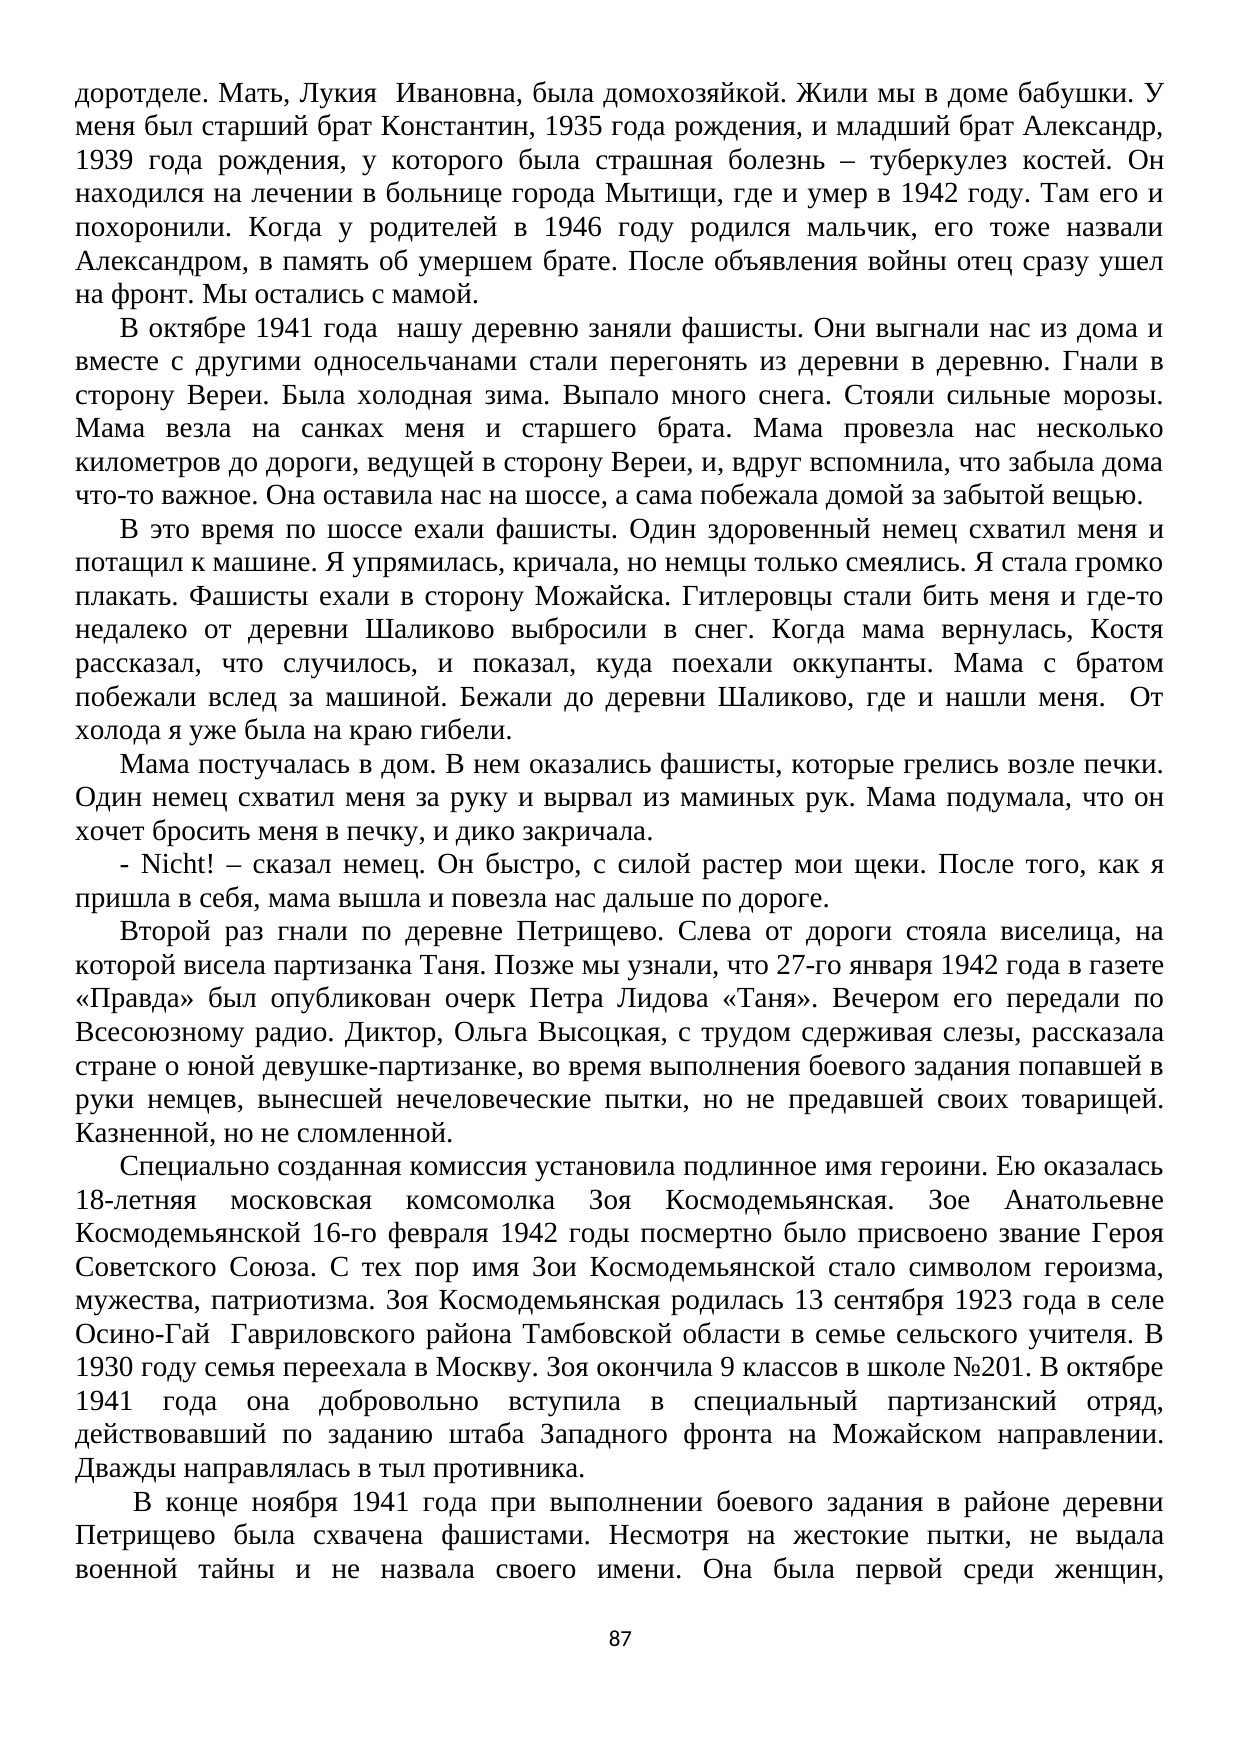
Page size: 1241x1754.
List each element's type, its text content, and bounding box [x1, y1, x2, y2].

text - Nicht! – сказал немец. Он быстро, с силой растер мои щеки. После того, как я пришла в себя, мама вышла и повезла нас дальше по дороге. [75, 846, 1165, 913]
text Специально созданная комиссия установила подлинное имя героини. Ею оказалась 18-летняя московская комсомолка Зоя Космодемьянская. Зое Анатольевне Космодемьянской 16-го февраля 1942 годы посмертно было присвоено звание Героя Советского Союза. С тех пор имя Зои Космодемьянской стало символом героизма, мужества, патриотизма. Зоя Космодемьянская родилась 13 сентября 1923 года в селе Осино-Гай Гавриловского района Тамбовской области в семье сельского учителя. В 1930 году семья переехала в Москву. Зоя окончила 9 классов в школе №201. В октябре 1941 года она добровольно вступила в специальный партизанский отряд, действовавший по заданию штаба Западного фронта на Можайском направлении. Дважды направлялась в тыл противника. [75, 1148, 1165, 1484]
text Второй раз гнали по деревне Петрищево. Слева от дороги стояла виселица, на которой висела партизанка Таня. Позже мы узнали, что 27-го января 1942 года в газете «Правда» был опубликован очерк Петра Лидова «Таня». Вечером его передали по Всесоюзному радио. Диктор, Ольга Высоцкая, с трудом сдерживая слезы, рассказала стране о юной девушке-партизанке, во время выполнения боевого задания попавшей в руки немцев, вынесшей нечеловеческие пытки, но не предавшей своих товарищей. Казненной, но не сломленной. [75, 913, 1165, 1148]
text В октябре 1941 года нашу деревню заняли фашисты. Они выгнали нас из дома и вместе с другими односельчанами стали перегонять из деревни в деревню. Гнали в сторону Вереи. Была холодная зима. Выпало много снега. Стояли сильные морозы. Мама везла на санках меня и старшего брата. Мама провезла нас несколько километров до дороги, ведущей в сторону Вереи, и, вдруг вспомнила, что забыла дома что-то важное. Она оставила нас на шоссе, а сама побежала домой за забытой вещью. [75, 310, 1165, 511]
text Мама постучалась в дом. В нем оказались фашисты, которые грелись возле печки. Один немец схватил меня за руку и вырвал из маминых рук. Мама подумала, что он хочет бросить меня в печку, и дико закричала. [75, 746, 1165, 846]
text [75, 75, 1165, 310]
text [75, 1484, 1165, 1584]
text В это время по шоссе ехали фашисты. Один здоровенный немец схватил меня и потащил к машине. Я упрямилась, кричала, но немцы только смеялись. Я стала громко плакать. Фашисты ехали в сторону Можайска. Гитлеровцы стали бить меня и где-то недалеко от деревни Шаликово выбросили в снег. Когда мама вернулась, Костя рассказал, что случилось, и показал, куда поехали оккупанты. Мама с братом побежали вслед за машиной. Бежали до деревни Шаликово, где и нашли меня. От холода я уже была на краю гибели. [75, 511, 1165, 746]
